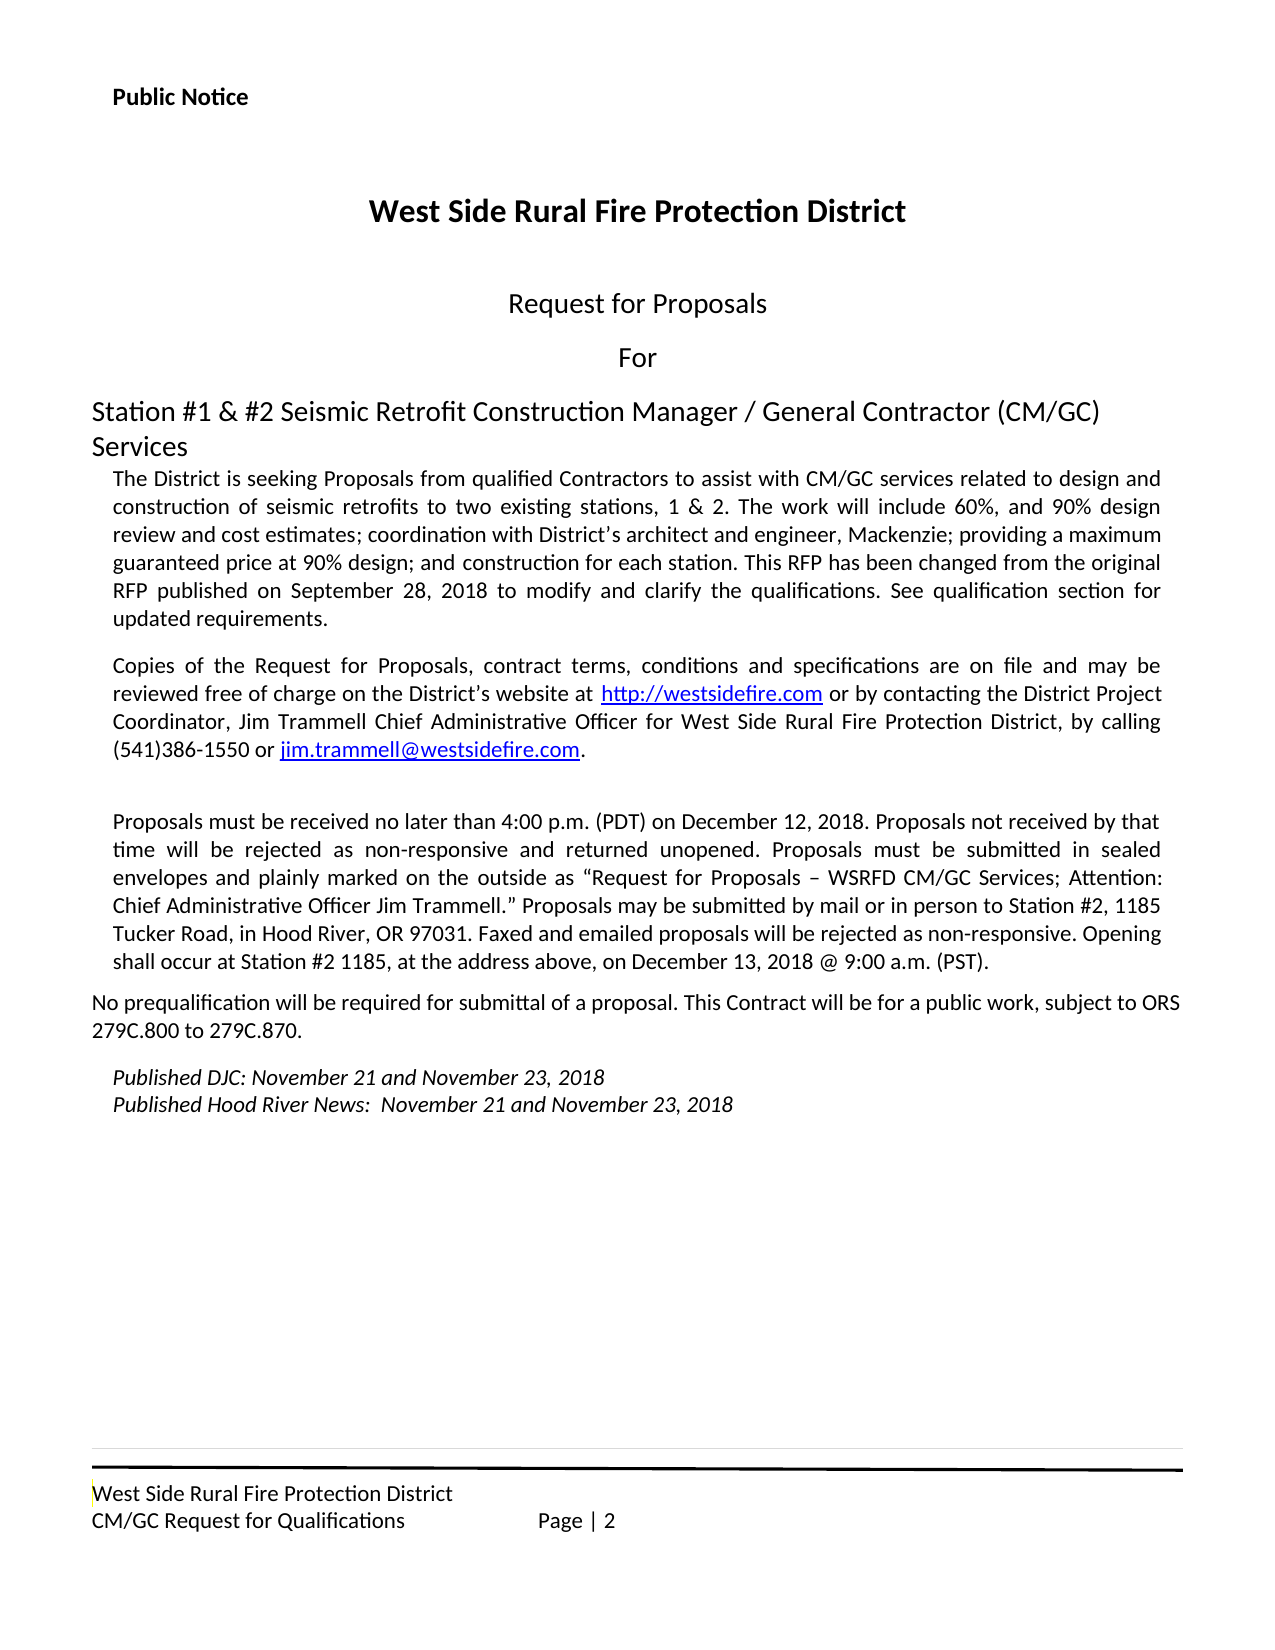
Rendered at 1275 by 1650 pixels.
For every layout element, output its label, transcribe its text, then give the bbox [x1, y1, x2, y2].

text Station #1 & #2 Seismic Retrofit Construction Manager / General Contractor (CM/GC) Services [92, 393, 1183, 464]
text No prequalification will be required for submittal of a proposal. This Contract will be for a public work, subject to ORS 279C.800 to 279C.870. [92, 988, 1183, 1044]
text Published DJC: November 21 and November 23, 2018 [112, 1063, 1183, 1091]
text Copies of the Request for Proposals, contract terms, conditions and specifications are on file and may be reviewed free of charge on the District’s website at http://westsidefire.com or by contacting the District Project Coordinator, Jim Trammell Chief Administrative Officer for West Side Rural Fire Protection District, by calling (541)386-1550 or jim.trammell@westsidefire.com. [113, 651, 1163, 763]
text Published Hood River News: November 21 and November 23, 2018 [113, 1091, 1183, 1119]
text The District is seeking Proposals from qualified Contractors to assist with CM/GC services related to design and construction of seismic retrofits to two existing stations, 1 & 2. The work will include 60%, and 90% design review and cost estimates; coordination with District’s architect and engineer, Mackenzie; providing a maximum guaranteed price at 90% design; and construction for each station. This RFP has been changed from the original RFP published on September 28, 2018 to modify and clarify the qualifications. See qualification section for updated requirements. [113, 464, 1163, 632]
text Request for Proposals For [508, 285, 767, 374]
text Proposals must be received no later than 4:00 p.m. (PDT) on December 12, 2018. Proposals not received by that time will be rejected as non-responsive and returned unopened. Proposals must be submitted in sealed envelopes and plainly marked on the outside as “Request for Proposals – WSRFD CM/GC Services; Attention: Chief Administrative Officer Jim Trammell.” Proposals may be submitted by mail or in person to Station #2, 1185 Tucker Road, in Hood River, OR 97031. Faxed and emailed proposals will be rejected as non-responsive. Opening shall occur at Station #2 1185, at the address above, on December 13, 2018 @ 9:00 a.m. (PST). [113, 807, 1163, 975]
text West Side Rural Fire Protection District [170, 190, 1105, 230]
subtitle Public Notice [112, 81, 1040, 112]
